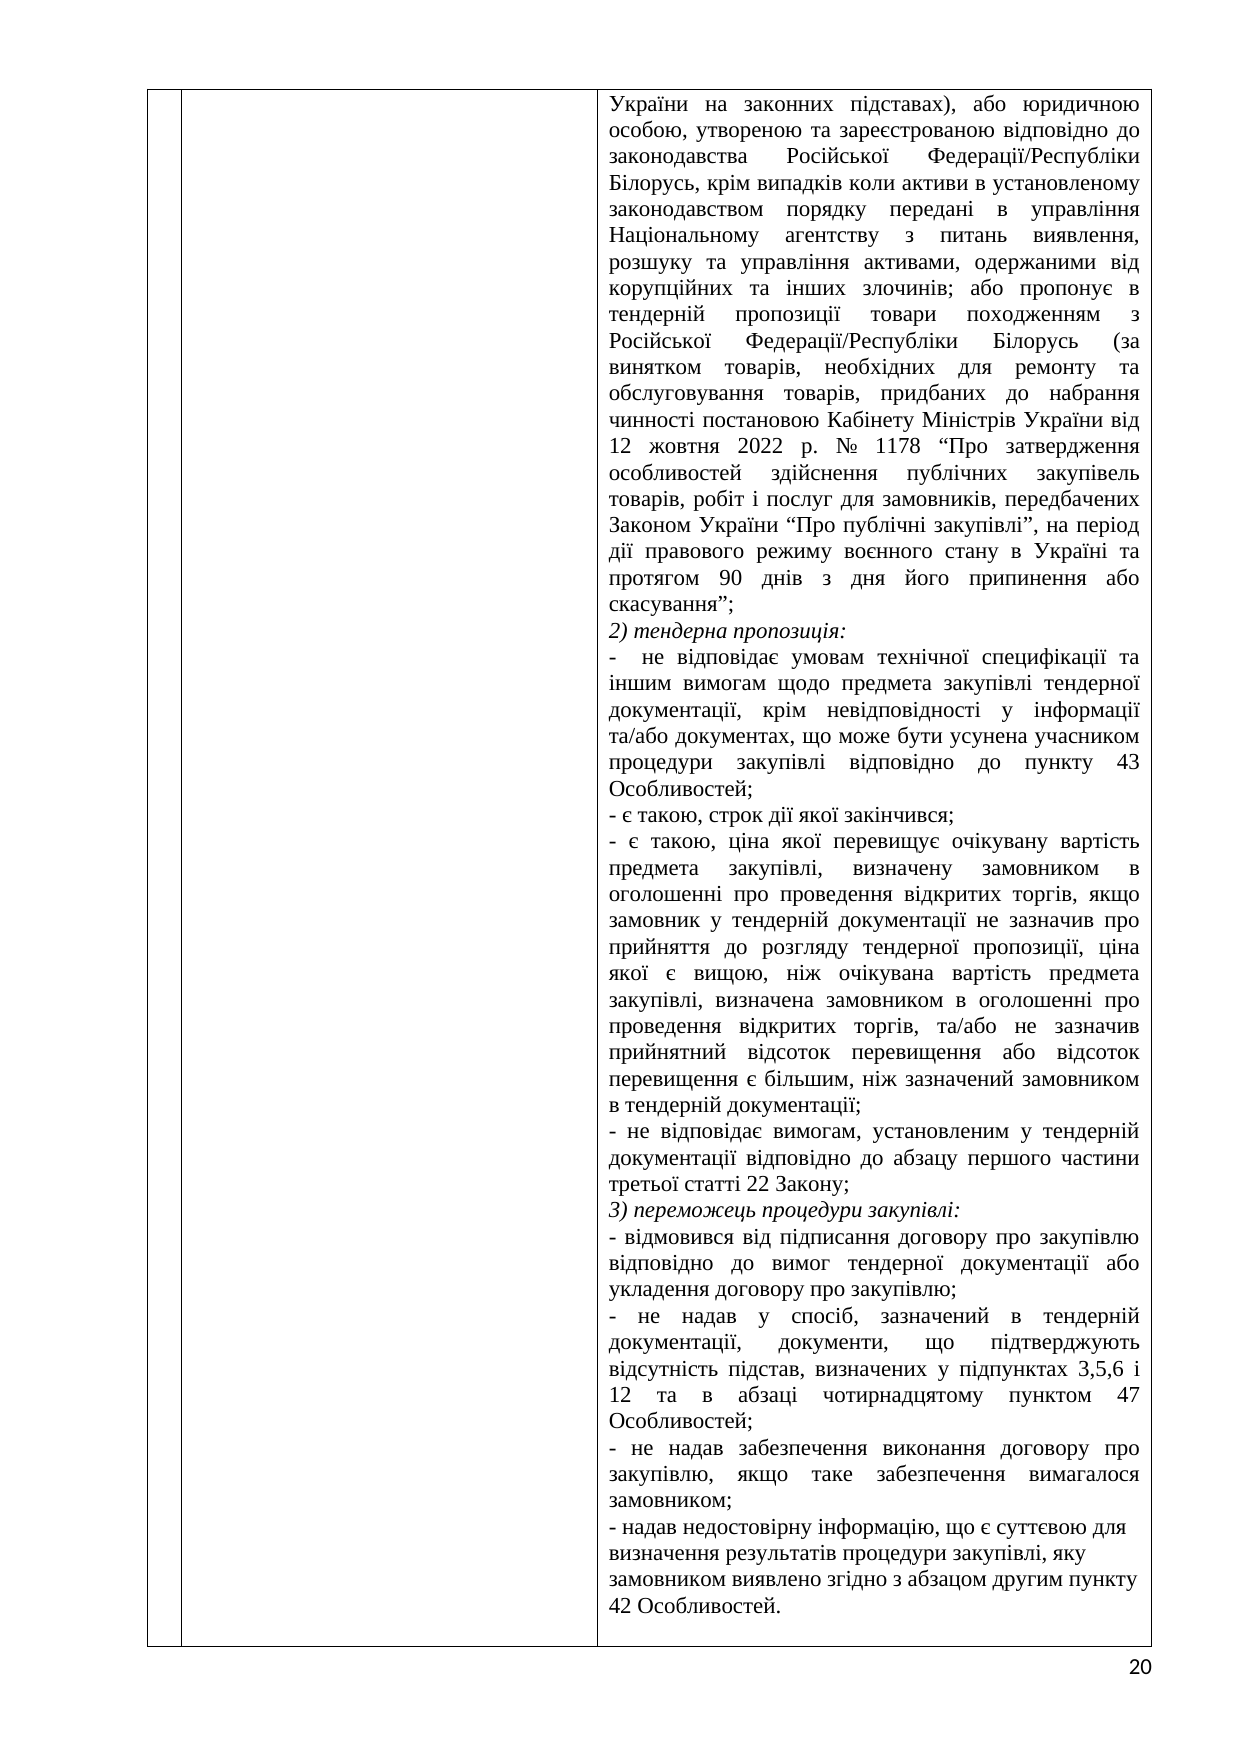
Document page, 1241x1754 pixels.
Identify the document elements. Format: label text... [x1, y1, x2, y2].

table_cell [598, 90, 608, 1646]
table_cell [182, 90, 597, 1646]
table_cell 4 [148, 90, 181, 1646]
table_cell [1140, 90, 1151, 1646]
